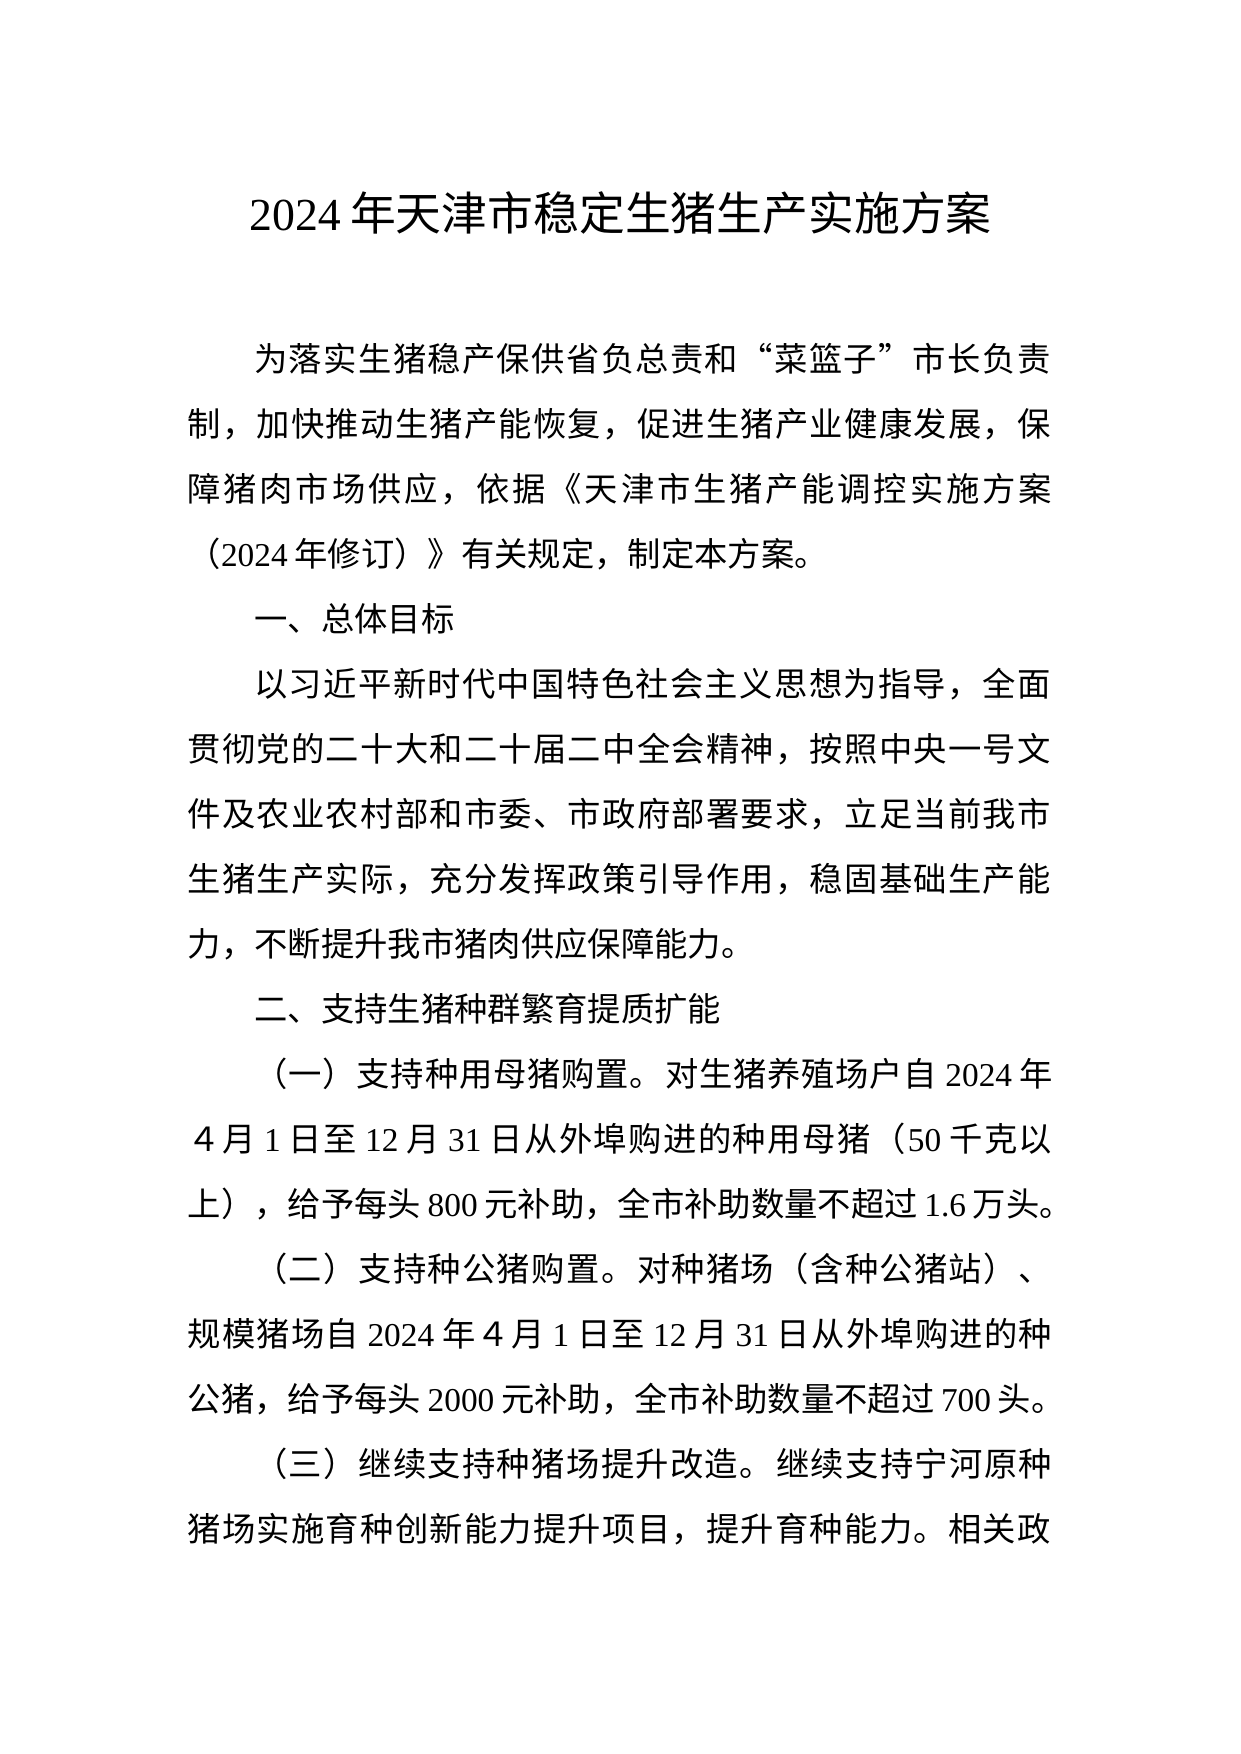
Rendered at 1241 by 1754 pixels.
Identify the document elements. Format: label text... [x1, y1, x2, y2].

list 总体目标 [187, 584, 1053, 649]
text 2024年天津市稳定生猪生产实施方案 [187, 162, 1053, 259]
text 为落实生猪稳产保供省负总责和“菜篮子”市长负责制，加快推动生猪产能恢复，促进生猪产业健康发展，保障猪肉市场供应，依据《天津市生猪产能调控实施方案（2024年修订）》有关规定，制定本方案。 [187, 324, 1053, 584]
text （二）支持种公猪购置。对种猪场（含种公猪站）、规模猪场自2024年４月1日至12月31日从外埠购进的种公猪，给予每头2000元补助，全市补助数量不超过700头。 [187, 1234, 1053, 1429]
text 二、支持生猪种群繁育提质扩能 [187, 974, 1053, 1039]
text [187, 1429, 1053, 1559]
text （一）支持种用母猪购置。对生猪养殖场户自2024年４月1日至12月31日从外埠购进的种用母猪（50千克以上），给予每头800元补助，全市补助数量不超过1.6万头。 [187, 1039, 1053, 1234]
text 以习近平新时代中国特色社会主义思想为指导，全面贯彻党的二十大和二十届二中全会精神，按照中央一号文件及农业农村部和市委、市政府部署要求，立足当前我市生猪生产实际，充分发挥政策引导作用，稳固基础生产能力，不断提升我市猪肉供应保障能力。 [187, 649, 1053, 974]
